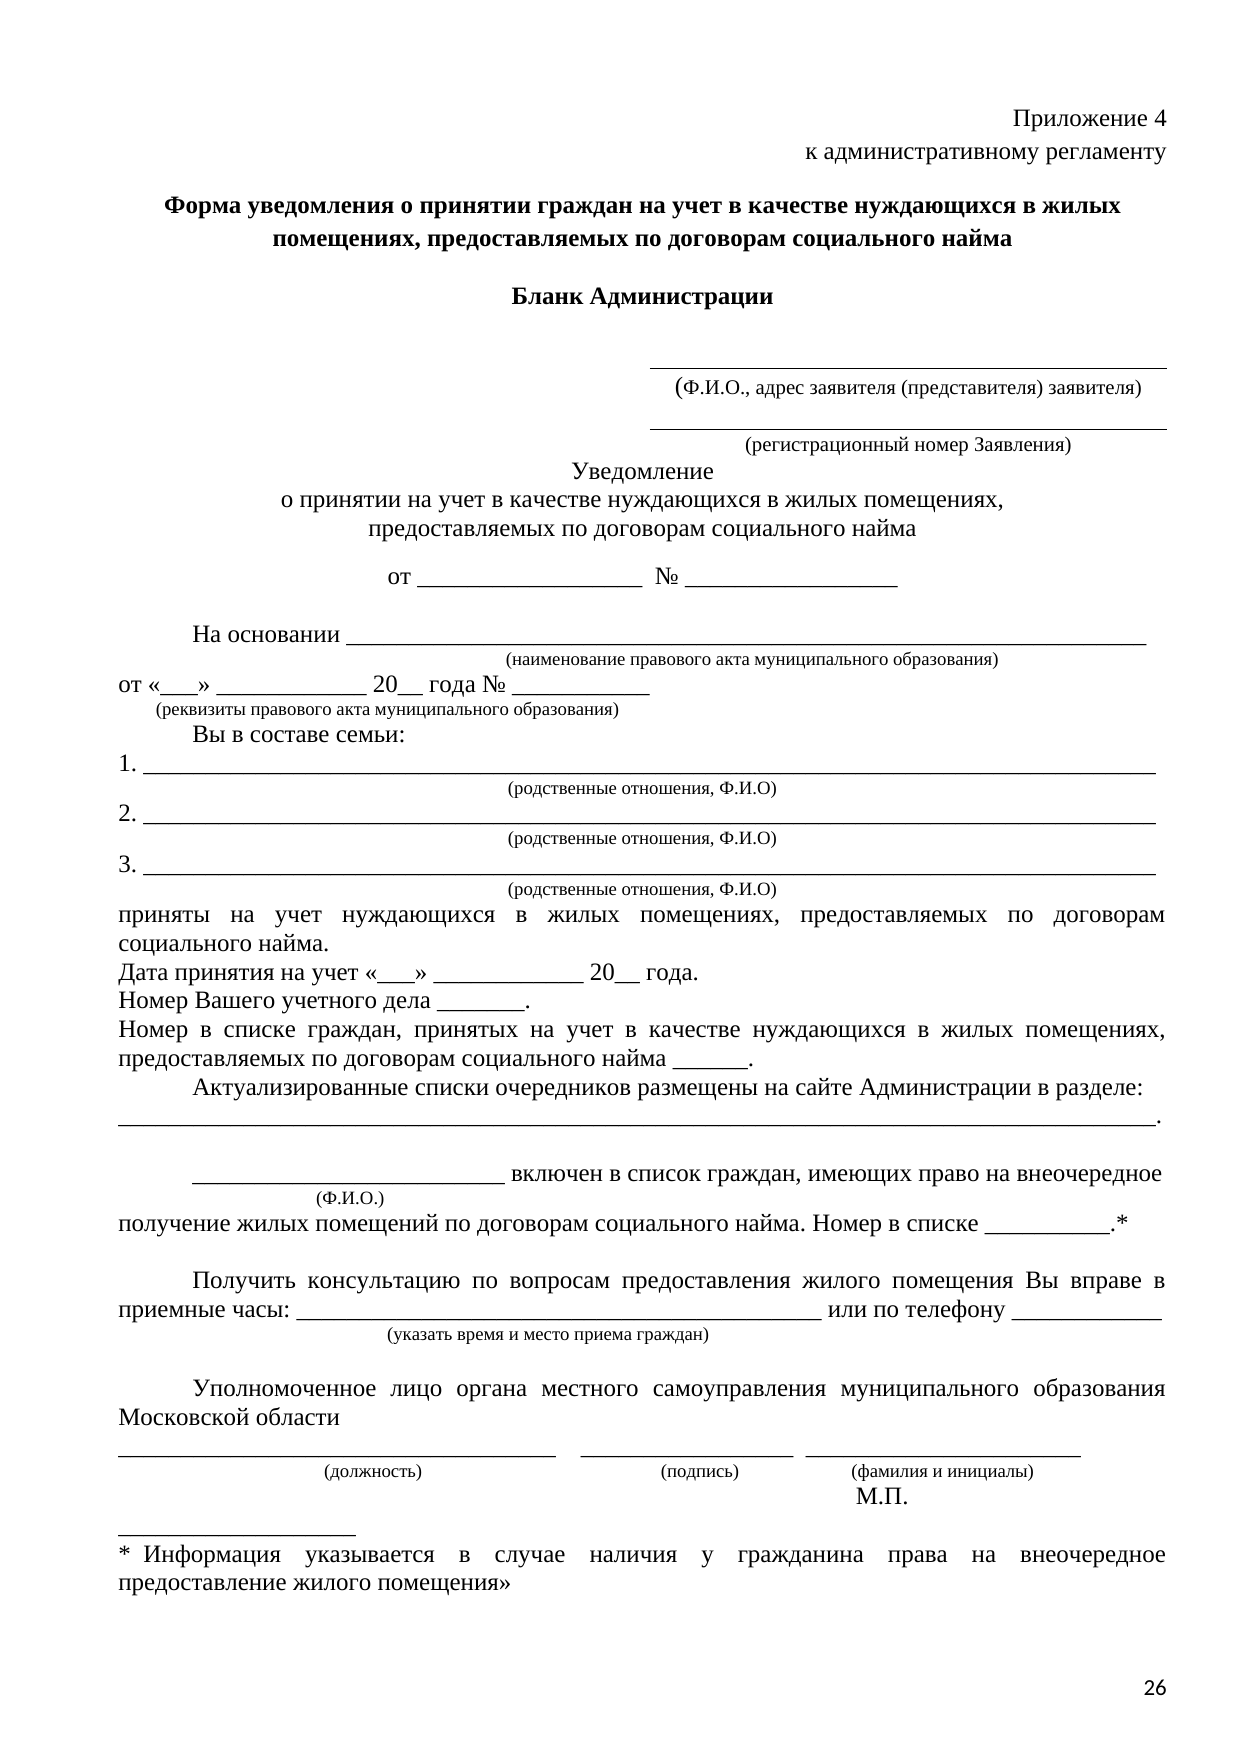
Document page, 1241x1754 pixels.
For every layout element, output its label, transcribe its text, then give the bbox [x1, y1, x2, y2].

text ___________________ [118, 1510, 1167, 1539]
text Вы в составе семьи: [118, 719, 1167, 748]
text от __________________ № _________________ [118, 561, 1167, 590]
text к административному регламенту [118, 136, 1167, 165]
text На основании ________________________________________________________________ [118, 619, 1167, 647]
text (реквизиты правового акта муниципального образования) [118, 698, 1167, 719]
text Форма уведомления о принятии граждан на учет в качестве нуждающихся в жилых помещениях, предоставляемых по договорам социального найма [118, 190, 1167, 252]
text Уведомление [118, 456, 1167, 484]
text предоставляемых по договорам социального найма [118, 513, 1167, 542]
text (родственные отношения, Ф.И.О) [118, 777, 1167, 798]
text (наименование правового акта муниципального образования) [118, 647, 1167, 669]
text 2. _________________________________________________________________________________ [118, 798, 1167, 827]
text Получить консультацию по вопросам предоставления жилого помещения Вы вправе в приемные часы: __________________________________________ или по телефону ____________ [118, 1266, 1167, 1323]
text (родственные отношения, Ф.И.О) [118, 877, 1167, 899]
text М.П. [782, 1481, 1167, 1510]
text получение жилых помещений по договорам социального найма. Номер в списке __________.* [118, 1208, 1167, 1237]
text (родственные отношения, Ф.И.О) [118, 827, 1167, 849]
text (регистрационный номер Заявления) [650, 430, 1167, 456]
text _________________________ включен в список граждан, имеющих право на внеочередное [192, 1158, 1167, 1187]
text (указать время и место приема граждан) [118, 1323, 1167, 1345]
text Приложение 4 [118, 103, 1167, 132]
text * Информация указывается в случае наличия у гражданина права на внеочередное предоставление жилого помещения» [118, 1539, 1167, 1596]
text о принятии на учет в качестве нуждающихся в жилых помещениях, [118, 484, 1167, 513]
text Номер Вашего учетного дела _______. [118, 985, 1167, 1014]
text (Ф.И.О.) [103, 1187, 1167, 1208]
text Номер в списке граждан, принятых на учет в качестве нуждающихся в жилых помещениях, предоставляемых по договорам социального найма ______. [118, 1014, 1167, 1072]
text от «___» ____________ 20__ года № ___________ [118, 669, 1167, 698]
text 3. _________________________________________________________________________________ [118, 849, 1167, 877]
text Актуализированные списки очередников размещены на сайте Администрации в разделе: [118, 1072, 1167, 1100]
text ___________________________________ _________________ ______________________ [118, 1431, 1167, 1460]
text 1. _________________________________________________________________________________ [118, 748, 1167, 777]
text Уполномоченное лицо органа местного самоуправления муниципального образования Московской области [118, 1373, 1167, 1431]
text Дата принятия на учет «___» ____________ 20__ года. [118, 957, 1167, 985]
text ___________________________________________________________________________________. [118, 1100, 1167, 1129]
text приняты на учет нуждающихся в жилых помещениях, предоставляемых по договорам социального найма. [118, 899, 1167, 957]
text (должность) (подпись) (фамилия и инициалы) [118, 1460, 1167, 1481]
text (Ф.И.О., адрес заявителя (представителя) заявителя) [650, 369, 1167, 400]
text Бланк Администрации [118, 281, 1167, 310]
